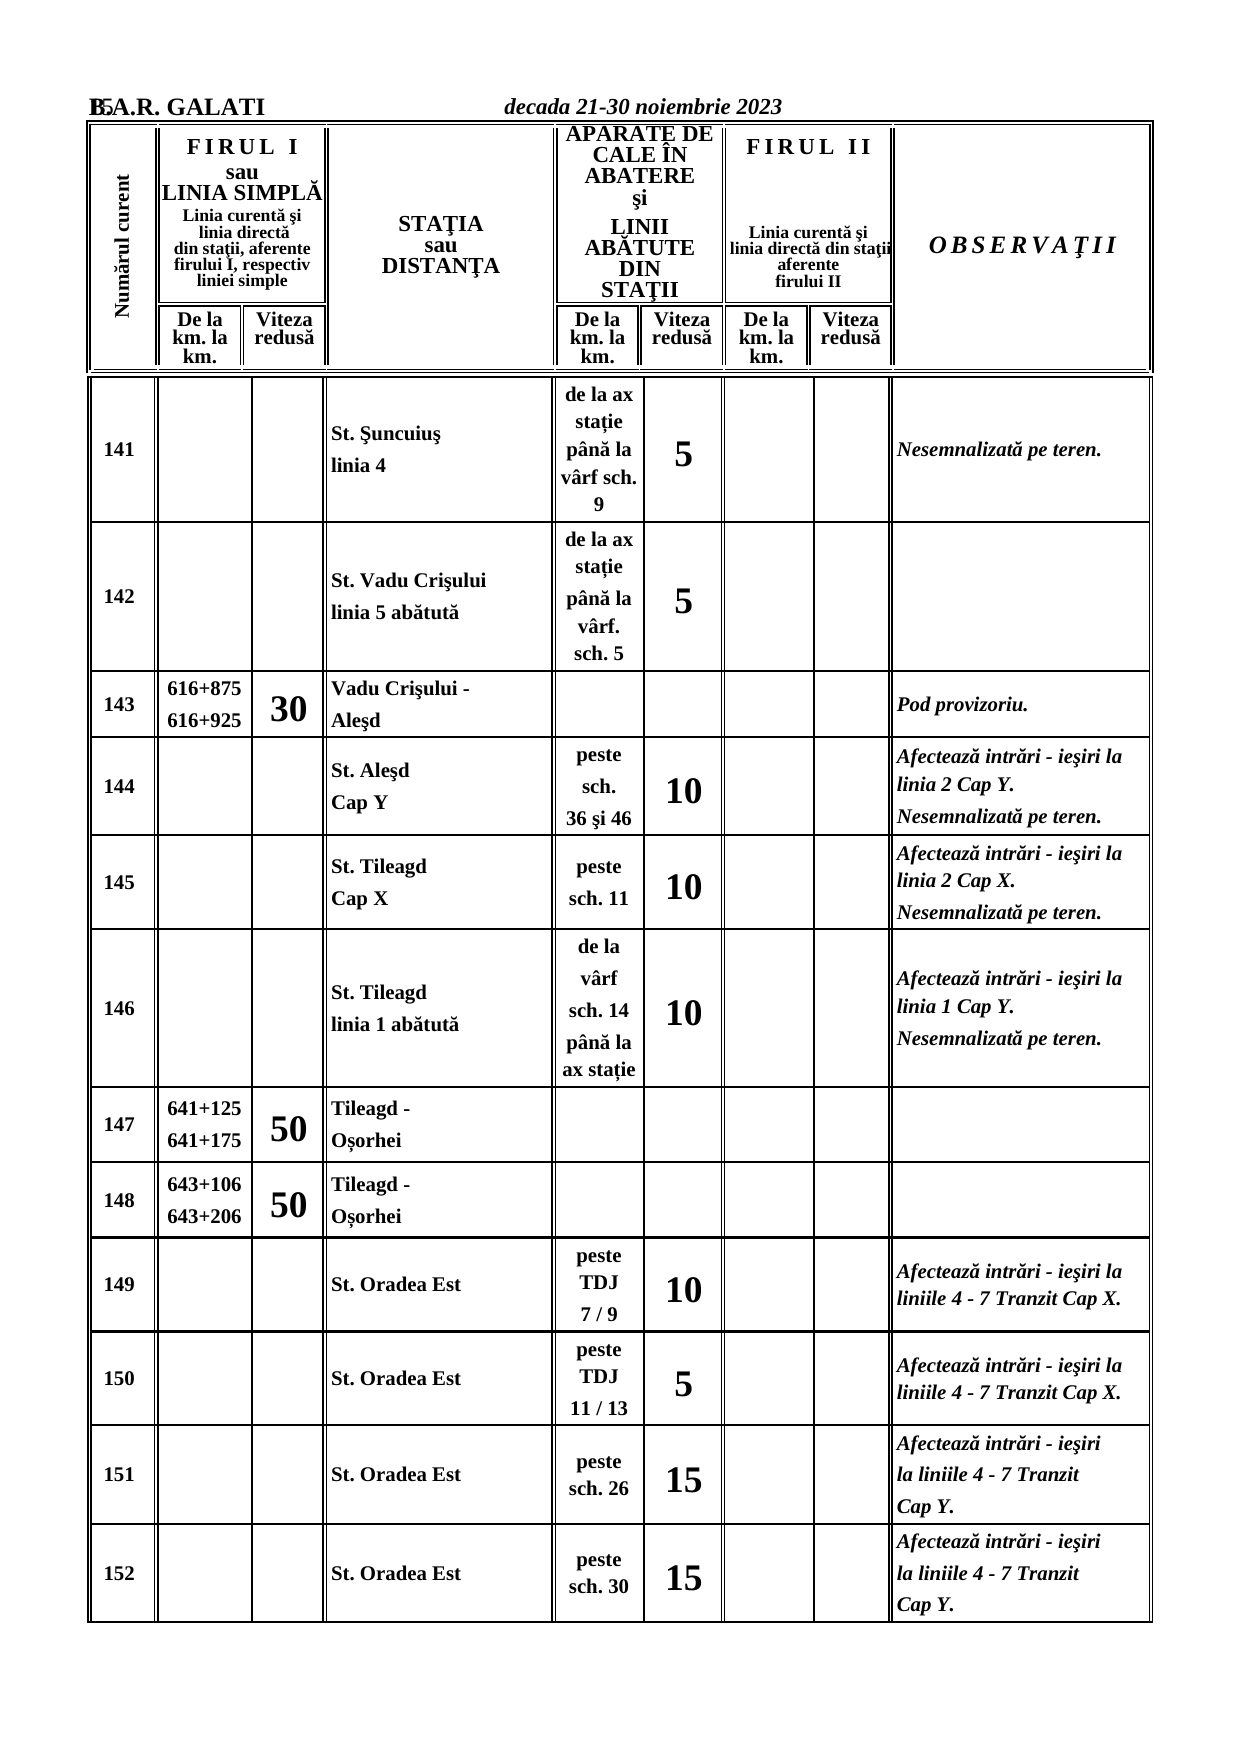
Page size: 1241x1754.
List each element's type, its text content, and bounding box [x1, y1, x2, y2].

table_cell [253, 378, 322, 521]
table_cell [645, 1088, 721, 1161]
table_cell [253, 930, 322, 1086]
table_cell Afectează intrări - ieşiri la linia 2 Cap X. Nesemnalizată pe teren. [893, 836, 1149, 928]
table_cell Afectează intrări - ieşiri la linia 1 Cap Y. Nesemnalizată pe teren. [893, 930, 1149, 1086]
table_cell [556, 1163, 643, 1236]
table_cell [815, 1088, 888, 1161]
table_cell [92, 1426, 154, 1522]
table_cell [253, 1333, 322, 1424]
table_cell St. Oradea Est [327, 1525, 551, 1621]
table_cell St. Oradea Est [327, 1426, 551, 1522]
table_cell [815, 1239, 888, 1330]
table_cell peste TDJ 11 / 13 [556, 1333, 643, 1424]
table_cell [893, 523, 1149, 670]
table_cell [92, 738, 154, 834]
table_cell [556, 1088, 643, 1161]
table_cell 50 [253, 1088, 322, 1161]
table_cell [725, 378, 813, 521]
table_cell Afectează intrări - ieşiri la liniile 4 - 7 Tranzit Cap Y. [893, 1426, 1149, 1522]
table_cell [815, 738, 888, 834]
table_cell [159, 930, 251, 1086]
table_cell [725, 1426, 813, 1522]
table_cell peste sch. 11 [556, 836, 643, 928]
table_cell [92, 1239, 154, 1330]
table_cell [815, 930, 888, 1086]
table_cell [253, 1239, 322, 1330]
table_cell Tileagd - Oșorhei [327, 1163, 551, 1236]
table_cell 5 [645, 1333, 721, 1424]
table_cell [159, 836, 251, 928]
table_cell [92, 523, 154, 670]
table_cell [92, 930, 154, 1086]
table_cell [556, 672, 643, 736]
table_cell St. Aleşd Cap Y [327, 738, 551, 834]
table_cell [159, 378, 251, 521]
table_cell Pod provizoriu. [893, 672, 1149, 736]
table_cell St. Vadu Crişului linia 5 abătută [327, 523, 551, 670]
table_cell [92, 1088, 154, 1161]
table_cell [253, 523, 322, 670]
table_cell 641+125 641+175 [159, 1088, 251, 1161]
table_cell peste sch. 26 [556, 1426, 643, 1522]
table_cell 30 [253, 672, 322, 736]
table_cell 15 [645, 1525, 721, 1621]
table_cell Vadu Crişului - Aleşd [327, 672, 551, 736]
table_cell [92, 1163, 154, 1236]
table_cell [159, 1239, 251, 1330]
table_cell [725, 1163, 813, 1236]
table_cell Nesemnalizată pe teren. [893, 378, 1149, 521]
table_cell de la ax stație până la vârf. sch. 5 [556, 523, 643, 670]
table_cell 50 [253, 1163, 322, 1236]
table_cell [725, 523, 813, 670]
table_cell [815, 672, 888, 736]
table_cell St. Tileagd Cap X [327, 836, 551, 928]
table_cell 5 [645, 523, 721, 670]
table_cell [645, 672, 721, 736]
table_cell [815, 1525, 888, 1621]
table_cell [815, 1333, 888, 1424]
table_cell [253, 1426, 322, 1522]
table_cell peste sch. 30 [556, 1525, 643, 1621]
table_cell 5 [645, 378, 721, 521]
table_cell St. Tileagd linia 1 abătută [327, 930, 551, 1086]
table_cell [253, 1525, 322, 1621]
table_cell [253, 738, 322, 834]
table_cell [725, 1333, 813, 1424]
table_cell [725, 672, 813, 736]
table_cell de la ax stație până la vârf sch. 9 [556, 378, 643, 521]
table_cell [92, 378, 154, 521]
table_cell [92, 836, 154, 928]
table_cell [159, 738, 251, 834]
table_cell Tileagd - Oșorhei [327, 1088, 551, 1161]
table_cell [893, 1163, 1149, 1236]
table_cell [815, 1163, 888, 1236]
table_cell [815, 378, 888, 521]
table_cell [159, 1525, 251, 1621]
table_cell Afectează intrări - ieşiri la linia 2 Cap Y. Nesemnalizată pe teren. [893, 738, 1149, 834]
table_cell 15 [645, 1426, 721, 1522]
table_cell 10 [645, 836, 721, 928]
table_cell [815, 523, 888, 670]
table_cell peste TDJ 7 / 9 [556, 1239, 643, 1330]
table_cell Afectează intrări - ieşiri la liniile 4 - 7 Tranzit Cap X. [893, 1333, 1149, 1424]
table_cell [645, 1163, 721, 1236]
table_cell 643+106 643+206 [159, 1163, 251, 1236]
table_cell [725, 836, 813, 928]
table_cell [159, 1426, 251, 1522]
table_cell [253, 836, 322, 928]
table_cell 10 [645, 1239, 721, 1330]
table_cell St. Oradea Est [327, 1239, 551, 1330]
table_cell St. Oradea Est [327, 1333, 551, 1424]
table_cell [725, 1239, 813, 1330]
table_cell [815, 836, 888, 928]
table_cell de la vârf sch. 14 până la ax stație [556, 930, 643, 1086]
table_cell [159, 523, 251, 670]
table_cell [725, 738, 813, 834]
table_cell peste sch. 36 şi 46 [556, 738, 643, 834]
table_cell St. Şuncuiuş linia 4 [327, 378, 551, 521]
table_cell [815, 1426, 888, 1522]
table_cell [159, 1333, 251, 1424]
table_cell 10 [645, 738, 721, 834]
table_cell Afectează intrări - ieşiri la liniile 4 - 7 Tranzit Cap Y. [893, 1525, 1149, 1621]
table_cell [92, 1333, 154, 1424]
table_cell [725, 930, 813, 1086]
table_cell [92, 1525, 154, 1621]
table_cell Afectează intrări - ieşiri la liniile 4 - 7 Tranzit Cap X. [893, 1239, 1149, 1330]
table_cell [725, 1525, 813, 1621]
table_cell 616+875 616+925 [159, 672, 251, 736]
table_cell 10 [645, 930, 721, 1086]
table_cell [893, 1088, 1149, 1161]
table_cell [725, 1088, 813, 1161]
table_cell [92, 672, 154, 736]
